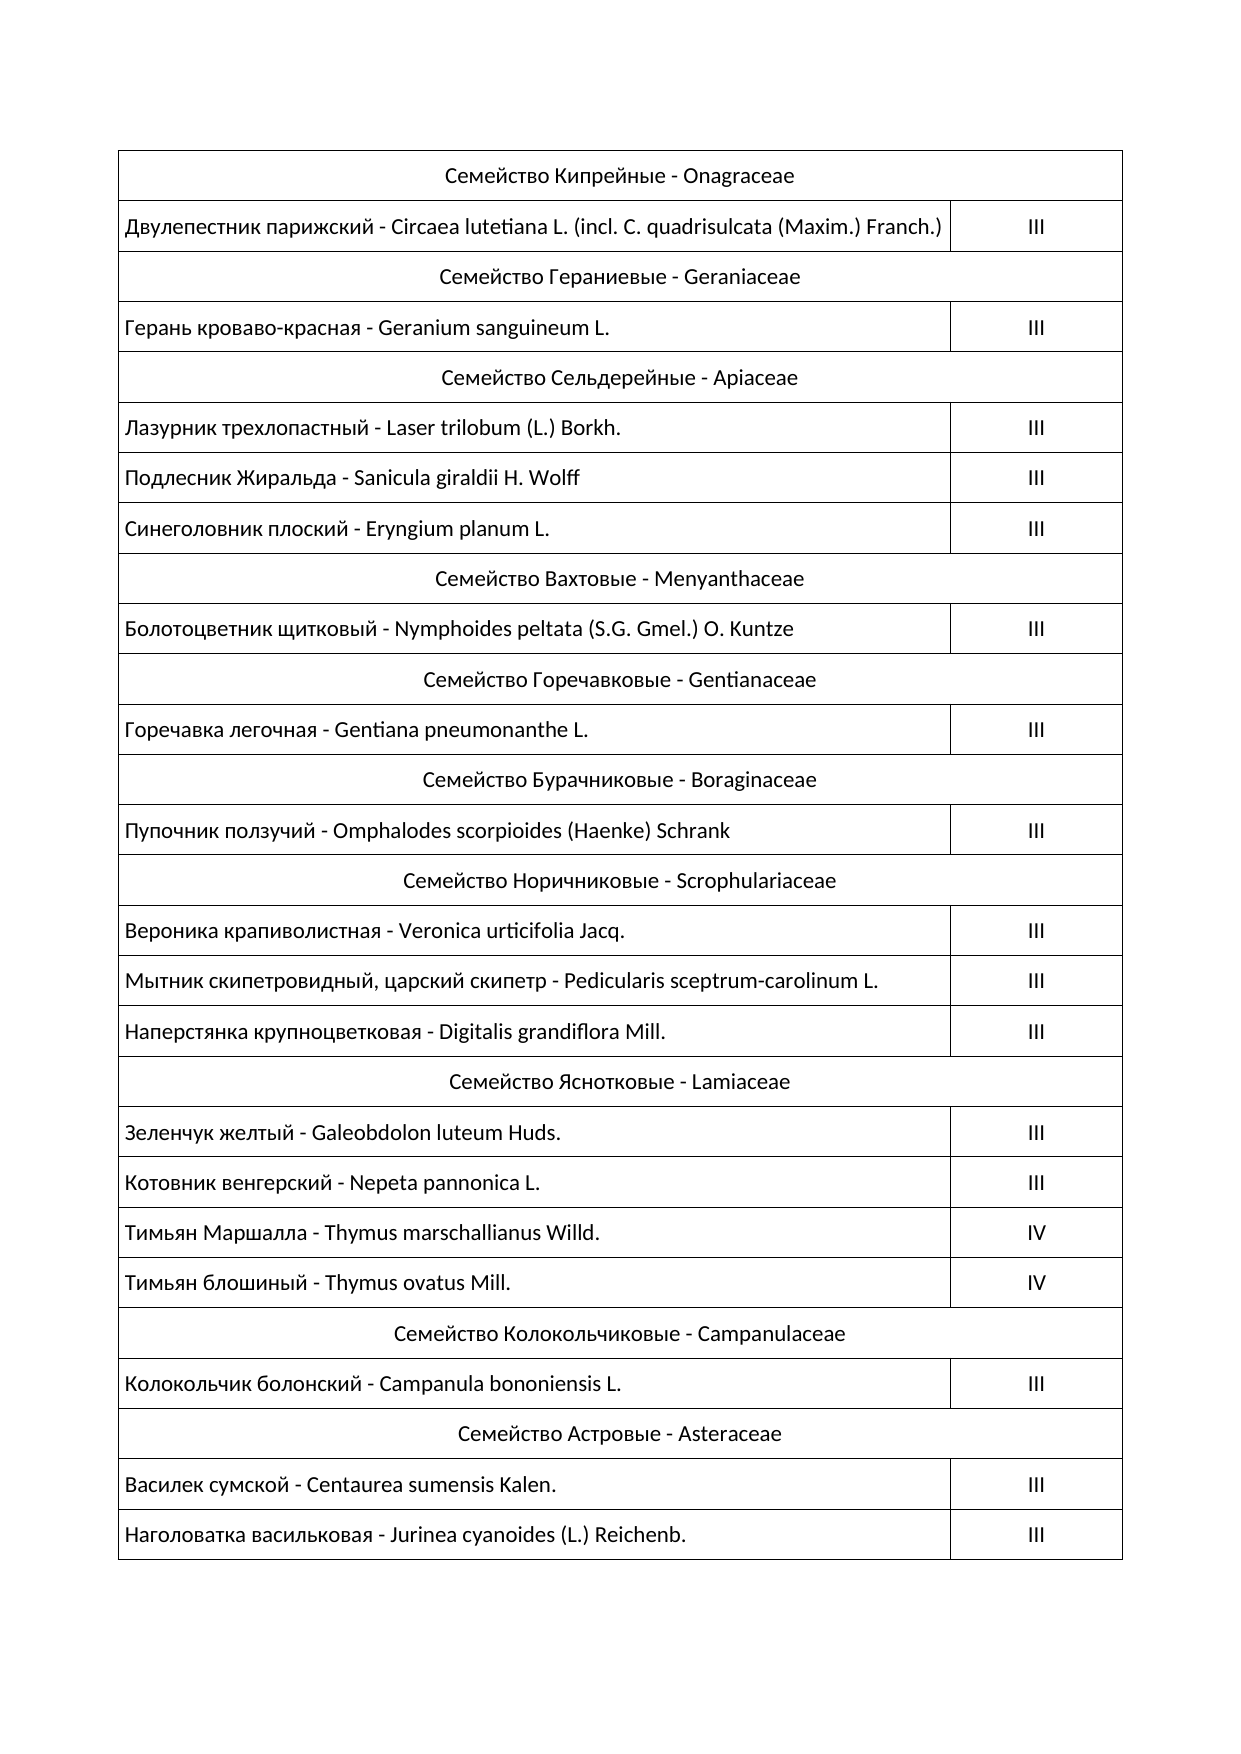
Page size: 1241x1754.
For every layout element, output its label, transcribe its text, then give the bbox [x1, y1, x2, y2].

table_cell III [951, 302, 1122, 351]
table_cell Семейство Гераниевые - Geraniaceae [119, 252, 1122, 301]
table_cell III [951, 604, 1122, 653]
table_cell III [951, 906, 1122, 955]
table_cell III [951, 705, 1122, 754]
table_cell III [951, 453, 1122, 502]
table_cell Наголоватка васильковая - Jurinea cyanoides (L.) Reichenb. [119, 1510, 950, 1559]
table_cell Семейство Кипрейные - Onagraceae [119, 151, 1122, 200]
table_cell Вероника крапиволистная - Veronica urticifolia Jacq. [119, 906, 950, 955]
table_cell III [951, 403, 1122, 452]
table_cell Василек сумской - Centaurea sumensis Kalen. [119, 1459, 950, 1508]
table_cell III [951, 1359, 1122, 1408]
table_cell Тимьян Маршалла - Thymus marschallianus Willd. [119, 1208, 950, 1257]
table_cell Семейство Горечавковые - Gentianaceae [119, 654, 1122, 703]
table_cell IV [951, 1258, 1122, 1307]
table_cell III [951, 503, 1122, 552]
table_cell Болотоцветник щитковый - Nymphoides peltata (S.G. Gmel.) O. Kuntze [119, 604, 950, 653]
table_cell Семейство Астровые - Asteraceae [119, 1409, 1122, 1458]
table_cell Горечавка легочная - Gentiana pneumonanthe L. [119, 705, 950, 754]
table_cell Двулепестник парижский - Circaea lutetiana L. (incl. C. quadrisulcata (Maxim.) Franch.) [119, 201, 950, 251]
table_cell Семейство Сельдерейные - Apiaceae [119, 352, 1122, 402]
table_cell Синеголовник плоский - Eryngium planum L. [119, 503, 950, 552]
table_cell III [951, 1107, 1122, 1156]
table_cell Герань кроваво-красная - Geranium sanguineum L. [119, 302, 950, 351]
table_cell Семейство Колокольчиковые - Campanulaceae [119, 1308, 1122, 1357]
table_cell III [951, 1006, 1122, 1056]
table_cell Мытник скипетровидный, царский скипетр - Pedicularis sceptrum-carolinum L. [119, 956, 950, 1005]
table_cell Котовник венгерский - Nepeta pannonica L. [119, 1157, 950, 1207]
table_cell IV [951, 1208, 1122, 1257]
table_cell Подлесник Жиральда - Sanicula giraldii H. Wolff [119, 453, 950, 502]
table_cell Наперстянка крупноцветковая - Digitalis grandiflora Mill. [119, 1006, 950, 1056]
table_cell III [951, 1510, 1122, 1559]
table_cell Лазурник трехлопастный - Laser trilobum (L.) Borkh. [119, 403, 950, 452]
table_cell III [951, 1157, 1122, 1207]
table_cell Колокольчик болонский - Campanula bononiensis L. [119, 1359, 950, 1408]
table_cell Семейство Яснотковые - Lamiaceae [119, 1057, 1122, 1106]
table_cell III [951, 805, 1122, 854]
table_cell Семейство Норичниковые - Scrophulariaceae [119, 855, 1122, 905]
table_cell III [951, 1459, 1122, 1508]
table_cell III [951, 201, 1122, 251]
table_cell III [951, 956, 1122, 1005]
table_cell Семейство Вахтовые - Menyanthaceae [119, 554, 1122, 603]
table_cell Пупочник ползучий - Omphalodes scorpioides (Haenke) Schrank [119, 805, 950, 854]
table_cell Семейство Бурачниковые - Boraginaceae [119, 755, 1122, 804]
table_cell Тимьян блошиный - Thymus ovatus Mill. [119, 1258, 950, 1307]
table_cell Зеленчук желтый - Galeobdolon luteum Huds. [119, 1107, 950, 1156]
